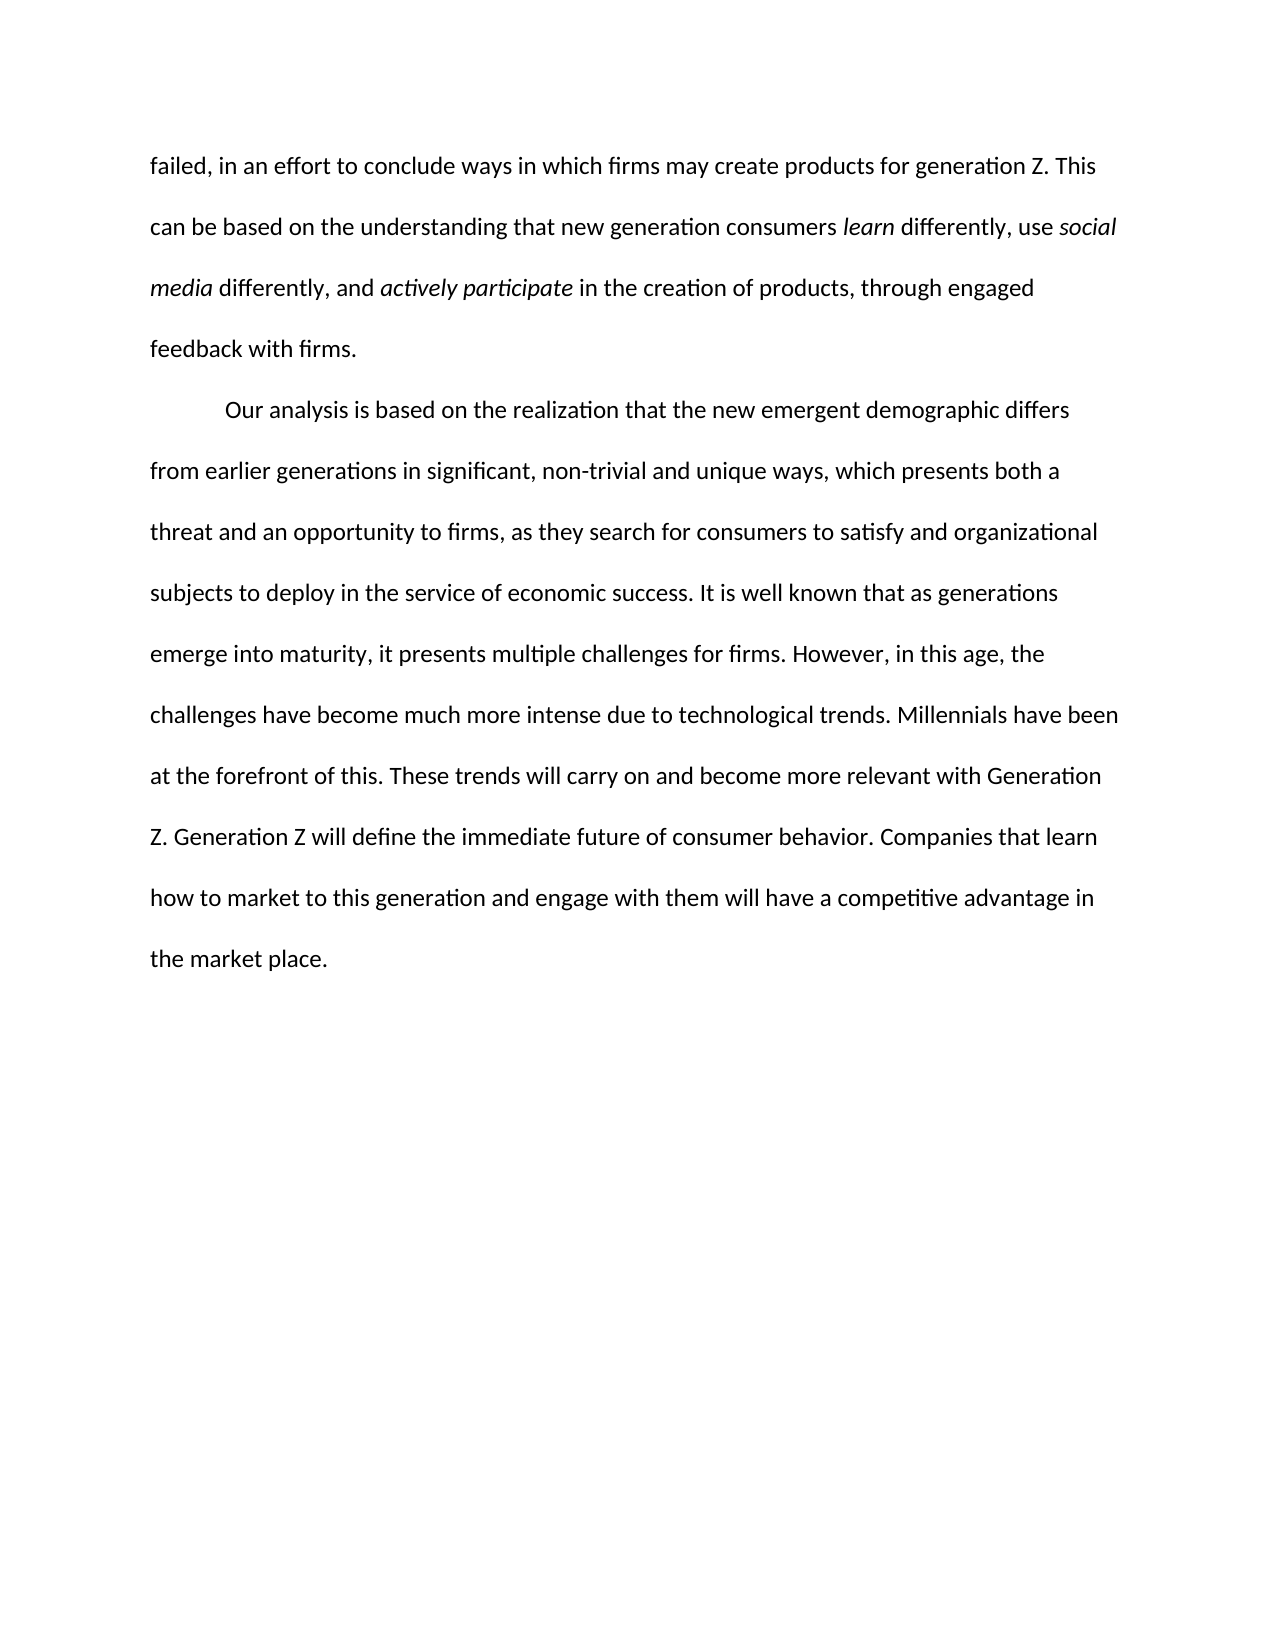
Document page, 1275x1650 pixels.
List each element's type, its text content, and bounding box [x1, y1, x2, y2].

text Our analysis is based on the realization that the new emergent demographic differs from earlier generations in significant, non-trivial and unique ways, which presents both a threat and an opportunity to firms, as they search for consumers to satisfy and organizational subjects to deploy in the service of economic success. It is well known that as generations emerge into maturity, it presents multiple challenges for firms. However, in this age, the challenges have become much more intense due to technological trends. Millennials have been at the forefront of this. These trends will carry on and become more relevant with Generation Z. Generation Z will define the immediate future of consumer behavior. Companies that learn how to market to this generation and engage with them will have a competitive advantage in the market place. [150, 394, 1125, 974]
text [150, 150, 1125, 364]
